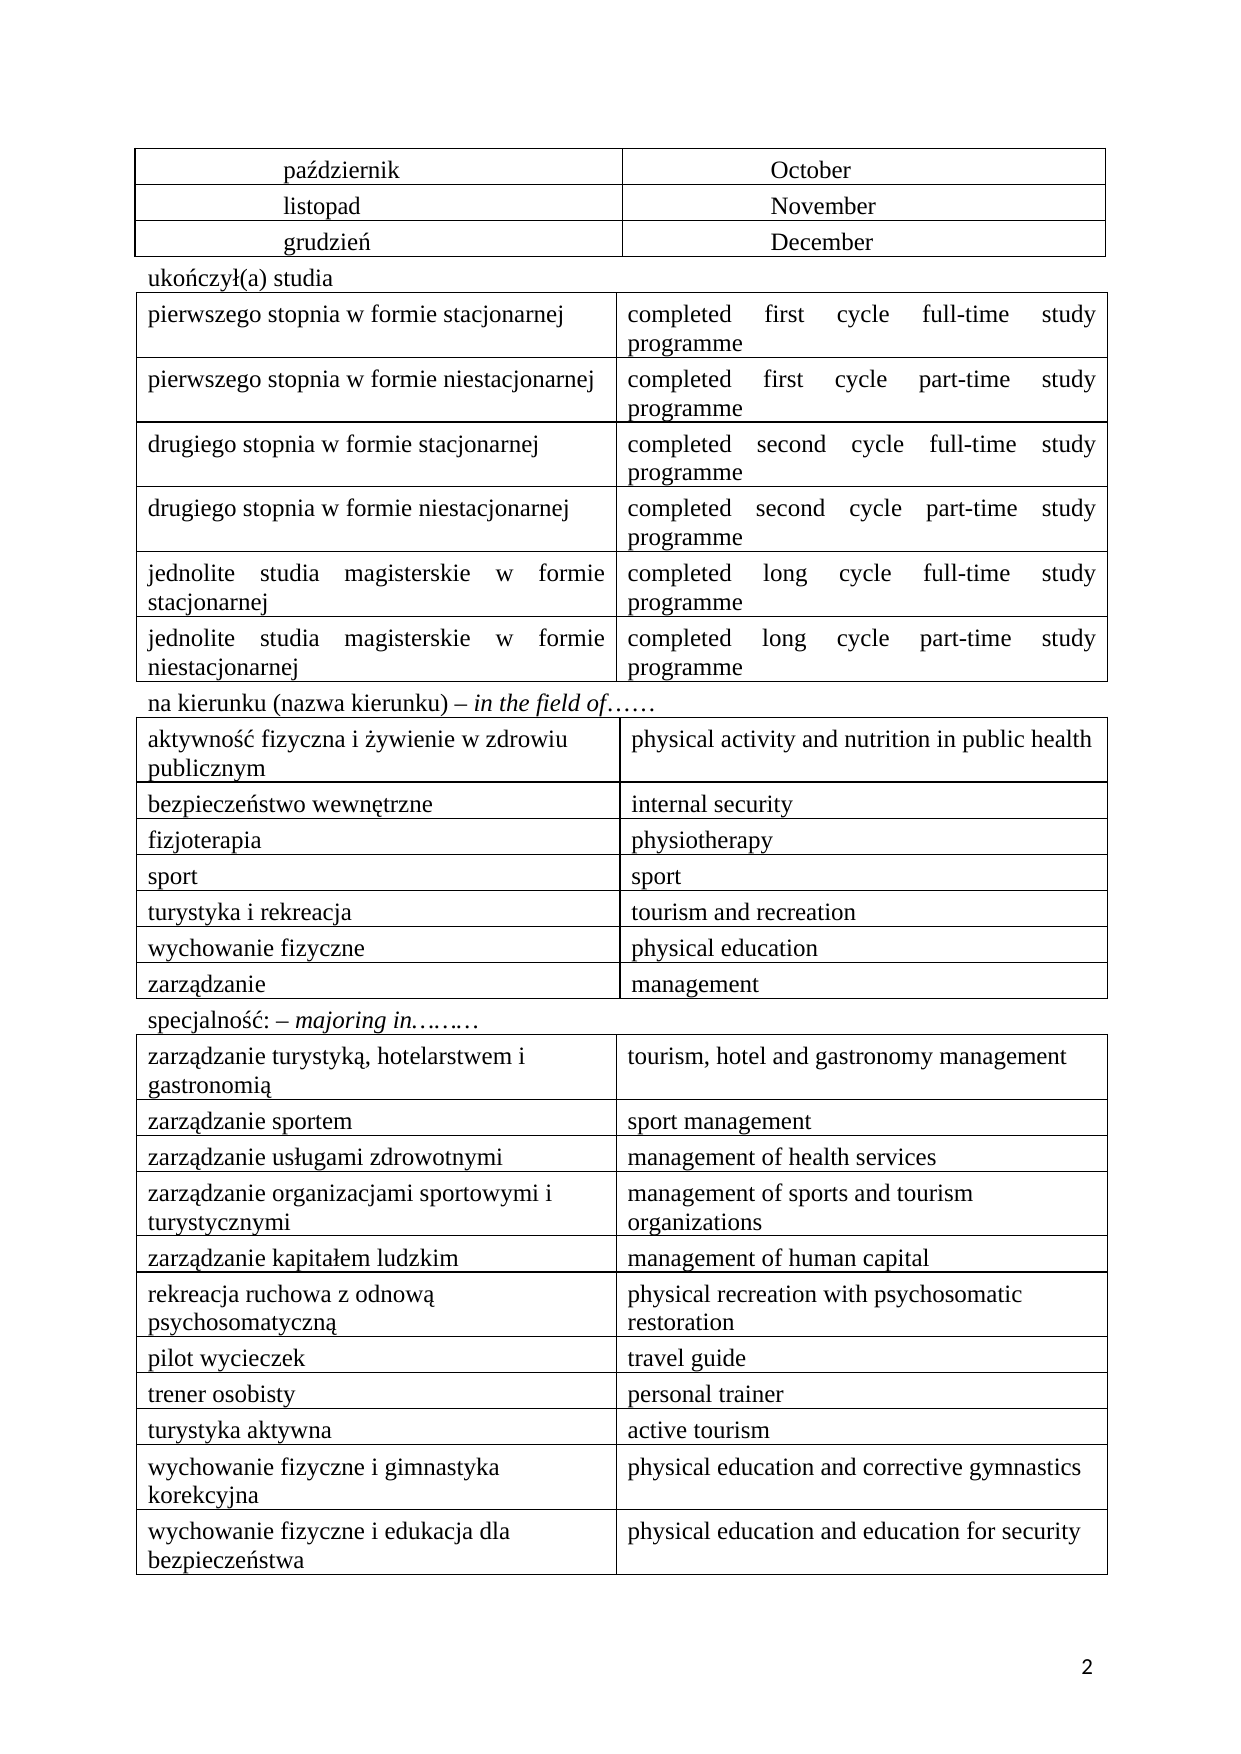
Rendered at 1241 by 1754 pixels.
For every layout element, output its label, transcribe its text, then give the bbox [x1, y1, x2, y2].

table_cell physical education and education for security [617, 1510, 1107, 1574]
table_cell December [623, 221, 1105, 256]
table_cell listopad [136, 185, 622, 220]
table_cell zarządzanie organizacjami sportowymi i turystycznymi [137, 1172, 616, 1235]
table_cell pierwszego stopnia w formie niestacjonarnej [137, 358, 616, 421]
table_header tourism, hotel and gastronomy management [617, 1035, 1107, 1098]
table_cell physical recreation with psychosomatic restoration [617, 1273, 1107, 1336]
table_cell zarządzanie sportem [137, 1100, 616, 1134]
table_cell październik [136, 149, 622, 184]
table_cell physiotherapy [621, 819, 1107, 853]
table_cell grudzień [136, 221, 622, 256]
table_cell October [623, 149, 1105, 184]
table_cell sport [621, 855, 1107, 889]
table_cell completed first cycle part-time study programme [617, 358, 1107, 421]
table_cell completed second cycle part-time study programme [617, 487, 1107, 551]
text ukończył(a) studia [148, 263, 1093, 292]
table_cell turystyka aktywna [137, 1409, 616, 1444]
table_header aktywność fizyczna i żywienie w zdrowiu publicznym [137, 718, 619, 781]
table_cell wychowanie fizyczne [137, 927, 619, 962]
table_cell sport [137, 855, 619, 889]
table_cell drugiego stopnia w formie niestacjonarnej [137, 487, 616, 551]
table_cell jednolite studia magisterskie w formie niestacjonarnej [137, 617, 616, 681]
table_cell pilot wycieczek [137, 1337, 616, 1372]
table_cell active tourism [617, 1409, 1107, 1444]
table_cell trener osobisty [137, 1373, 616, 1408]
text na kierunku (nazwa kierunku) – in the field of…… [148, 688, 1093, 717]
table_header zarządzanie turystyką, hotelarstwem i gastronomią [137, 1035, 616, 1098]
table_header physical activity and nutrition in public health [621, 718, 1107, 781]
table_cell rekreacja ruchowa z odnową psychosomatyczną [137, 1273, 616, 1336]
table_cell management [621, 963, 1107, 998]
table_cell bezpieczeństwo wewnętrzne [137, 783, 619, 817]
table_cell management of human capital [617, 1236, 1107, 1271]
table_cell completed long cycle full-time study programme [617, 552, 1107, 616]
table_cell completed second cycle full-time study programme [617, 423, 1107, 486]
table_cell wychowanie fizyczne i edukacja dla bezpieczeństwa [137, 1510, 616, 1574]
table_cell sport management [617, 1100, 1107, 1134]
table_cell internal security [621, 783, 1107, 817]
table_cell jednolite studia magisterskie w formie stacjonarnej [137, 552, 616, 616]
table_cell zarządzanie kapitałem ludzkim [137, 1236, 616, 1271]
table_cell physical education [621, 927, 1107, 962]
table_cell zarządzanie usługami zdrowotnymi [137, 1136, 616, 1171]
table_cell November [623, 185, 1105, 220]
table_cell turystyka i rekreacja [137, 891, 619, 926]
table_cell zarządzanie [137, 963, 619, 998]
table_cell wychowanie fizyczne i gimnastyka korekcyjna [137, 1445, 616, 1509]
table_cell management of sports and tourism organizations [617, 1172, 1107, 1235]
table_cell fizjoterapia [137, 819, 619, 853]
text specjalność: – majoring in……… [148, 1005, 1093, 1034]
table_header completed first cycle full-time study programme [617, 293, 1107, 357]
table_header pierwszego stopnia w formie stacjonarnej [137, 293, 616, 357]
table_cell tourism and recreation [621, 891, 1107, 926]
table_cell completed long cycle part-time study programme [617, 617, 1107, 681]
table_cell drugiego stopnia w formie stacjonarnej [137, 423, 616, 486]
table_cell personal trainer [617, 1373, 1107, 1408]
table_cell travel guide [617, 1337, 1107, 1372]
table_cell physical education and corrective gymnastics [617, 1445, 1107, 1509]
table_cell management of health services [617, 1136, 1107, 1171]
